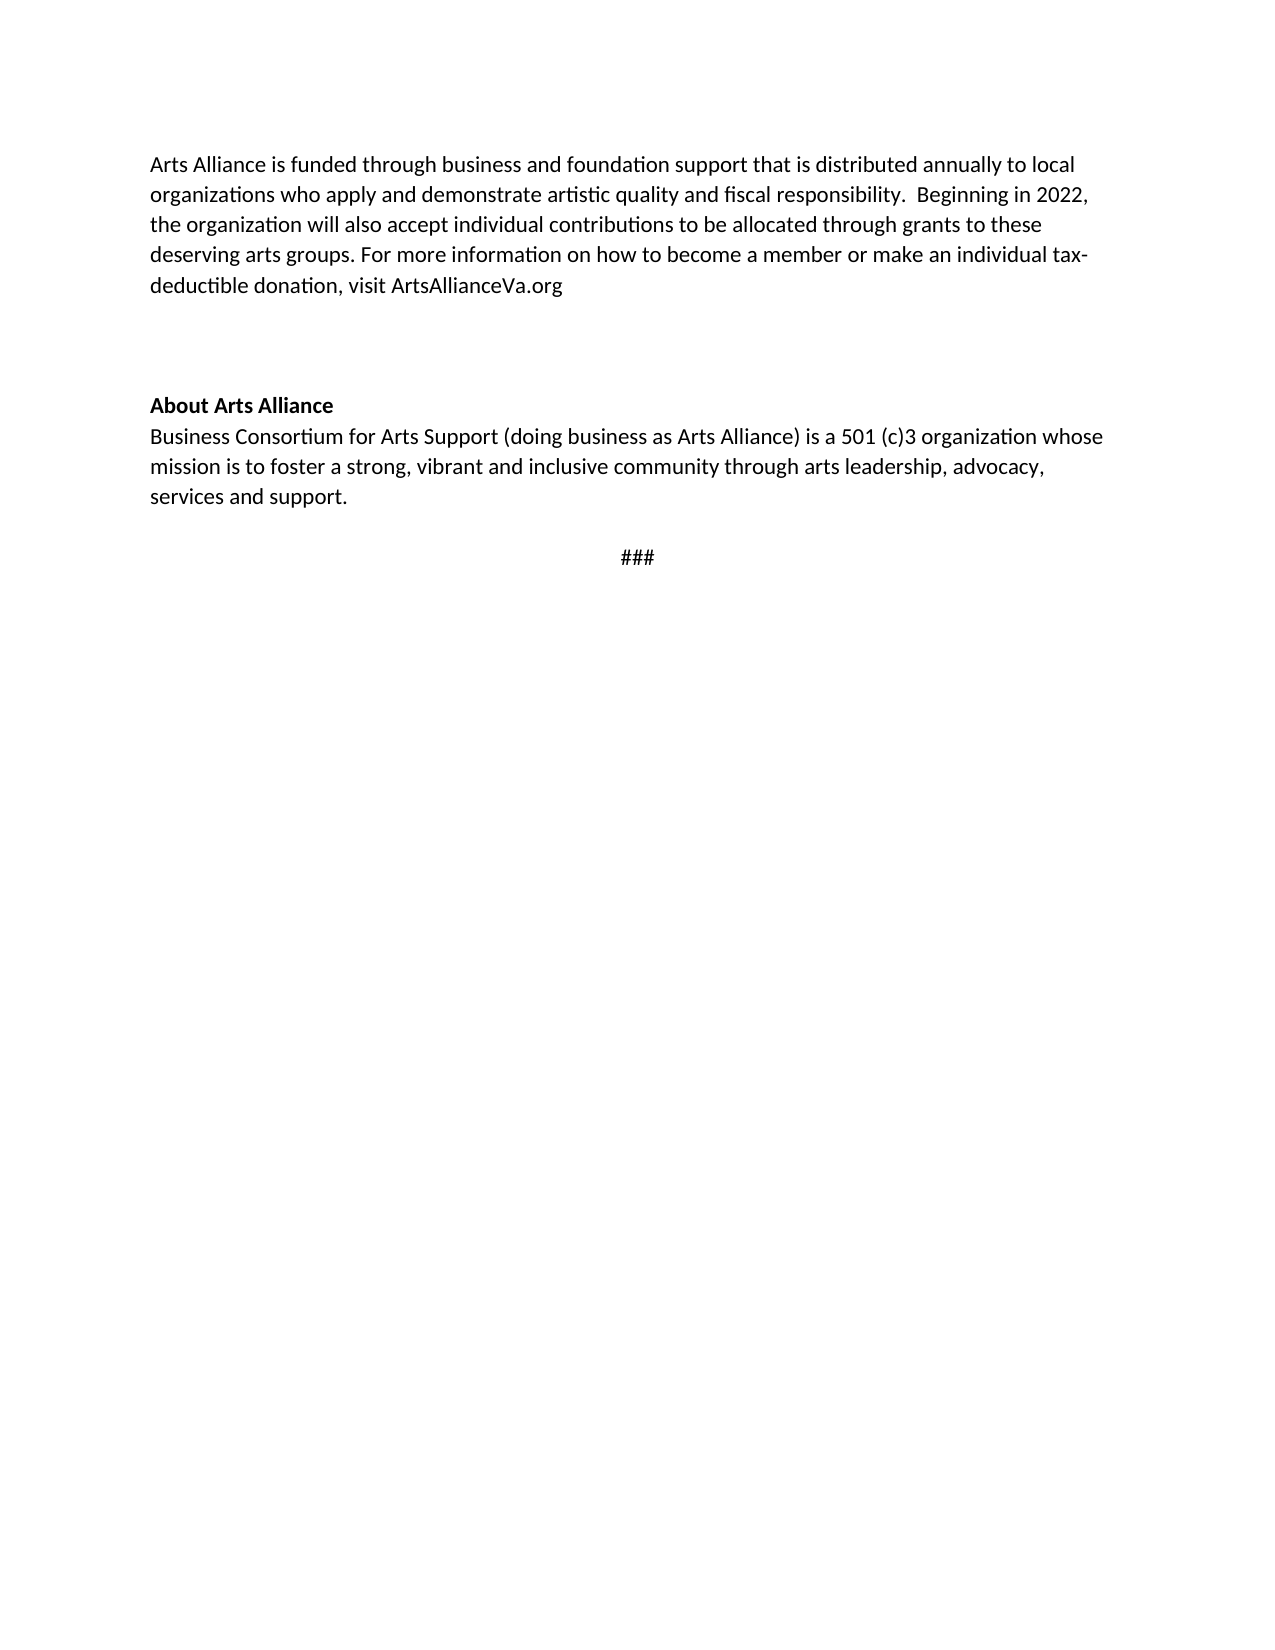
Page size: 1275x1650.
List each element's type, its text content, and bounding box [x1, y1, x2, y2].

text Arts Alliance is funded through business and foundation support that is distributed annually to local organizations who apply and demonstrate artistic quality and fiscal responsibility. Beginning in 2022, the organization will also accept individual contributions to be allocated through grants to these deserving arts groups. For more information on how to become a member or make an individual tax-deductible donation, visit ArtsAllianceVa.org [150, 150, 1125, 299]
text ### [150, 543, 1125, 571]
text Business Consortium for Arts Support (doing business as Arts Alliance) is a 501 (c)3 organization whose mission is to foster a strong, vibrant and inclusive community through arts leadership, advocacy, services and support. [150, 422, 1125, 510]
text About Arts Alliance [150, 392, 1125, 420]
